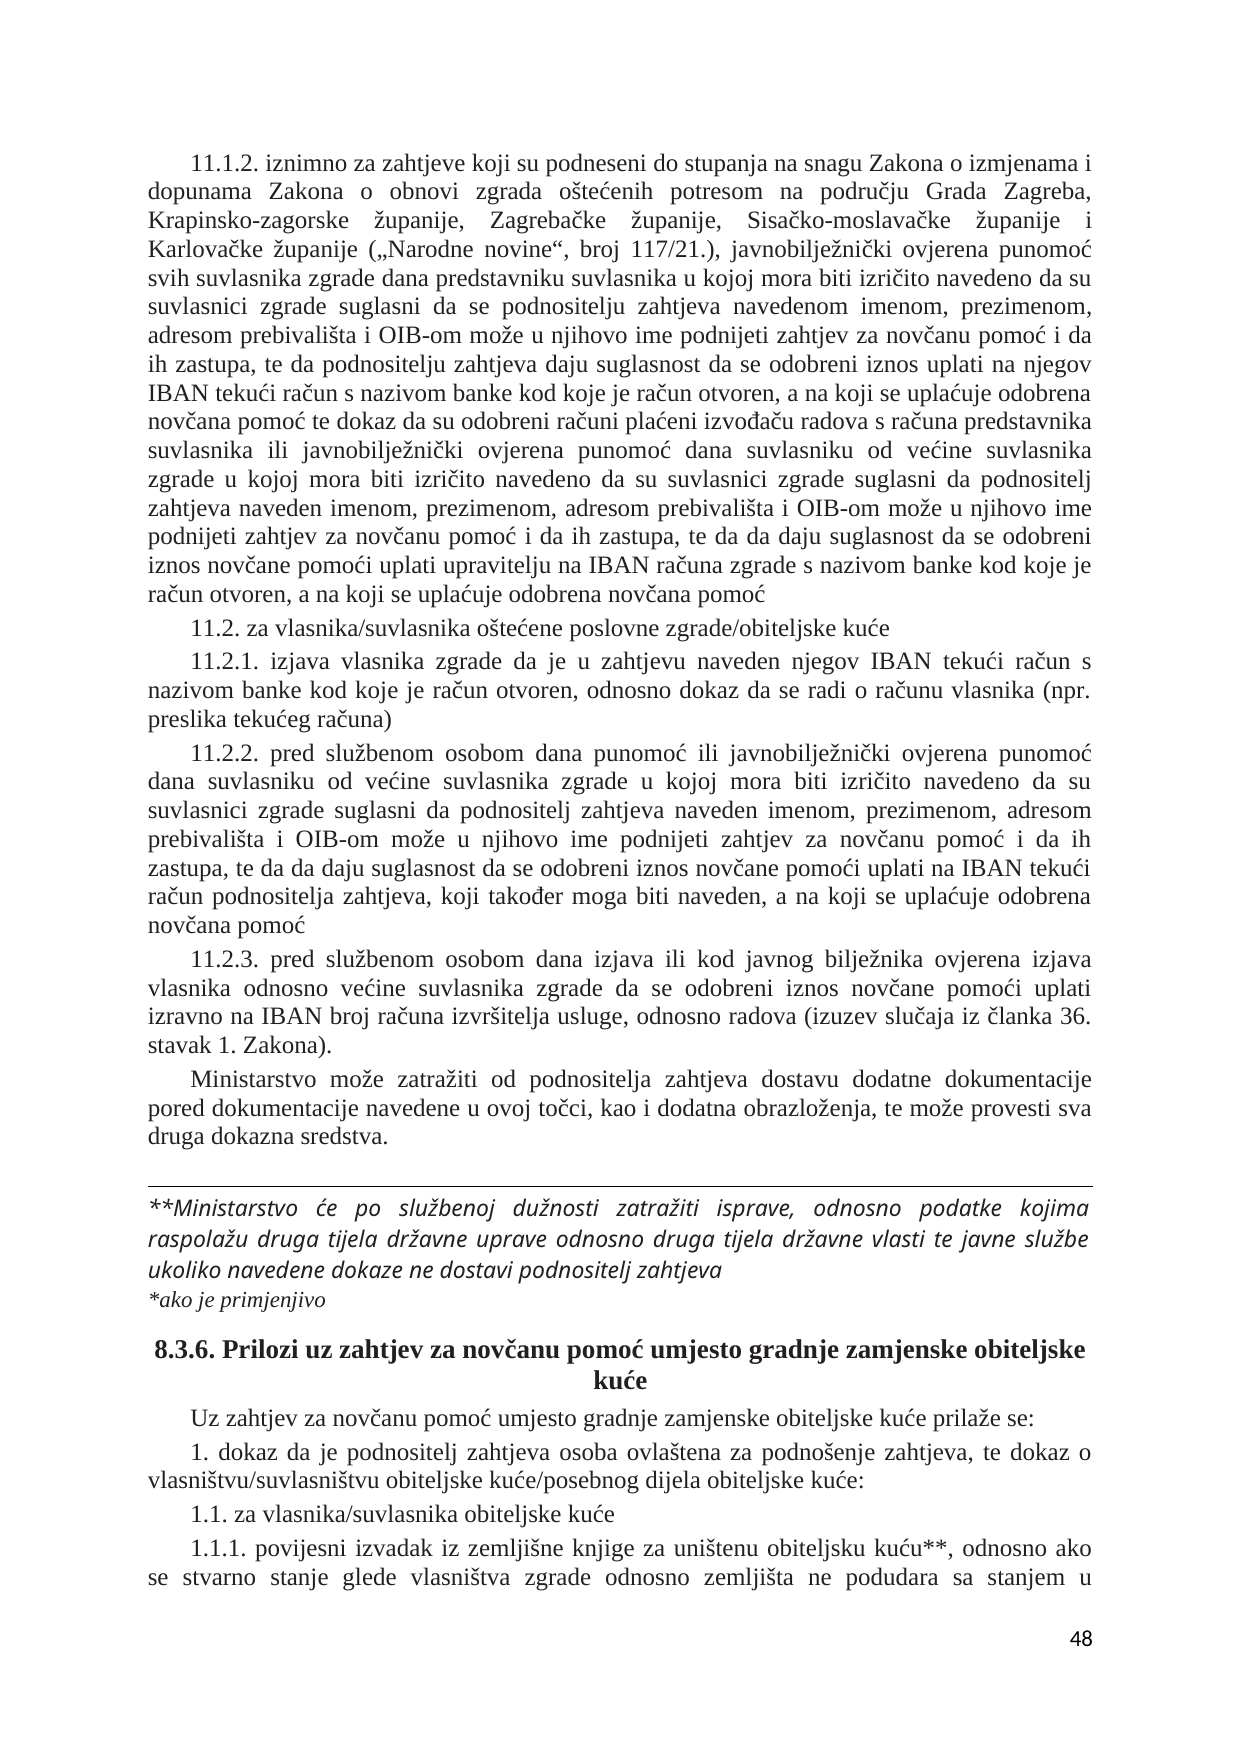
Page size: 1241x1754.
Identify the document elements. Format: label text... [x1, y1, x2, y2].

text *ako je primjenjivo [148, 1286, 1093, 1312]
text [148, 1533, 1093, 1591]
text 11.2.3. pred službenom osobom dana izjava ili kod javnog bilježnika ovjerena izjava vlasnika odnosno većine suvlasnika zgrade da se odobreni iznos novčane pomoći uplati izravno na IBAN broj računa izvršitelja usluge, odnosno radova (izuzev slučaja iz članka 36. stavak 1. Zakona). [148, 944, 1093, 1059]
text Ministarstvo može zatražiti od podnositelja zahtjeva dostavu dodatne dokumentacije pored dokumentacije navedene u ovoj točci, kao i dodatna obrazloženja, te može provesti sva druga dokazna sredstva. [148, 1064, 1093, 1150]
text **Ministarstvo će po službenoj dužnosti zatražiti isprave, odnosno podatke kojima raspolažu druga tijela državne uprave odnosno druga tijela državne vlasti te javne službe ukoliko navedene dokaze ne dostavi podnositelj zahtjeva [148, 1192, 1093, 1286]
text 11.2.2. pred službenom osobom dana punomoć ili javnobilježnički ovjerena punomoć dana suvlasniku od većine suvlasnika zgrade u kojoj mora biti izričito navedeno da su suvlasnici zgrade suglasni da podnositelj zahtjeva naveden imenom, prezimenom, adresom prebivališta i OIB-om može u njihovo ime podnijeti zahtjev za novčanu pomoć i da ih zastupa, te da da daju suglasnost da se odobreni iznos novčane pomoći uplati na IBAN tekući račun podnositelja zahtjeva, koji također moga biti naveden, a na koji se uplaćuje odobrena novčana pomoć [148, 738, 1093, 939]
text 1.1. za vlasnika/suvlasnika obiteljske kuće [148, 1499, 1093, 1528]
text 11.2. za vlasnika/suvlasnika oštećene poslovne zgrade/obiteljske kuće [148, 613, 1093, 641]
text Uz zahtjev za novčanu pomoć umjesto gradnje zamjenske obiteljske kuće prilaže se: [148, 1403, 1093, 1432]
text 1. dokaz da je podnositelj zahtjeva osoba ovlaštena za podnošenje zahtjeva, te dokaz o vlasništvu/suvlasništvu obiteljske kuće/posebnog dijela obiteljske kuće: [148, 1437, 1093, 1494]
text 11.1.2. iznimno za zahtjeve koji su podneseni do stupanja na snagu Zakona o izmjenama i dopunama Zakona o obnovi zgrada oštećenih potresom na području Grada Zagreba, Krapinsko-zagorske županije, Zagrebačke županije, Sisačko-moslavačke županije i Karlovačke županije („Narodne novine“, broj 117/21.), javnobilježnički ovjerena punomoć svih suvlasnika zgrade dana predstavniku suvlasnika u kojoj mora biti izričito navedeno da su suvlasnici zgrade suglasni da se podnositelju zahtjeva navedenom imenom, prezimenom, adresom prebivališta i OIB-om može u njihovo ime podnijeti zahtjev za novčanu pomoć i da ih zastupa, te da podnositelju zahtjeva daju suglasnost da se odobreni iznos uplati na njegov IBAN tekući račun s nazivom banke kod koje je račun otvoren, a na koji se uplaćuje odobrena novčana pomoć te dokaz da su odobreni računi plaćeni izvođaču radova s računa predstavnika suvlasnika ili javnobilježnički ovjerena punomoć dana suvlasniku od većine suvlasnika zgrade u kojoj mora biti izričito navedeno da su suvlasnici zgrade suglasni da podnositelj zahtjeva naveden imenom, prezimenom, adresom prebivališta i OIB-om može u njihovo ime podnijeti zahtjev za novčanu pomoć i da ih zastupa, te da da daju suglasnost da se odobreni iznos novčane pomoći uplati upravitelju na IBAN računa zgrade s nazivom banke kod koje je račun otvoren, a na koji se uplaćuje odobrena novčana pomoć [148, 148, 1093, 608]
text 11.2.1. izjava vlasnika zgrade da je u zahtjevu naveden njegov IBAN tekući račun s nazivom banke kod koje je račun otvoren, odnosno dokaz da se radi o računu vlasnika (npr. preslika tekućeg računa) [148, 646, 1093, 733]
text 8.3.6. Prilozi uz zahtjev za novčanu pomoć umjesto gradnje zamjenske obiteljske kuće [148, 1333, 1093, 1396]
